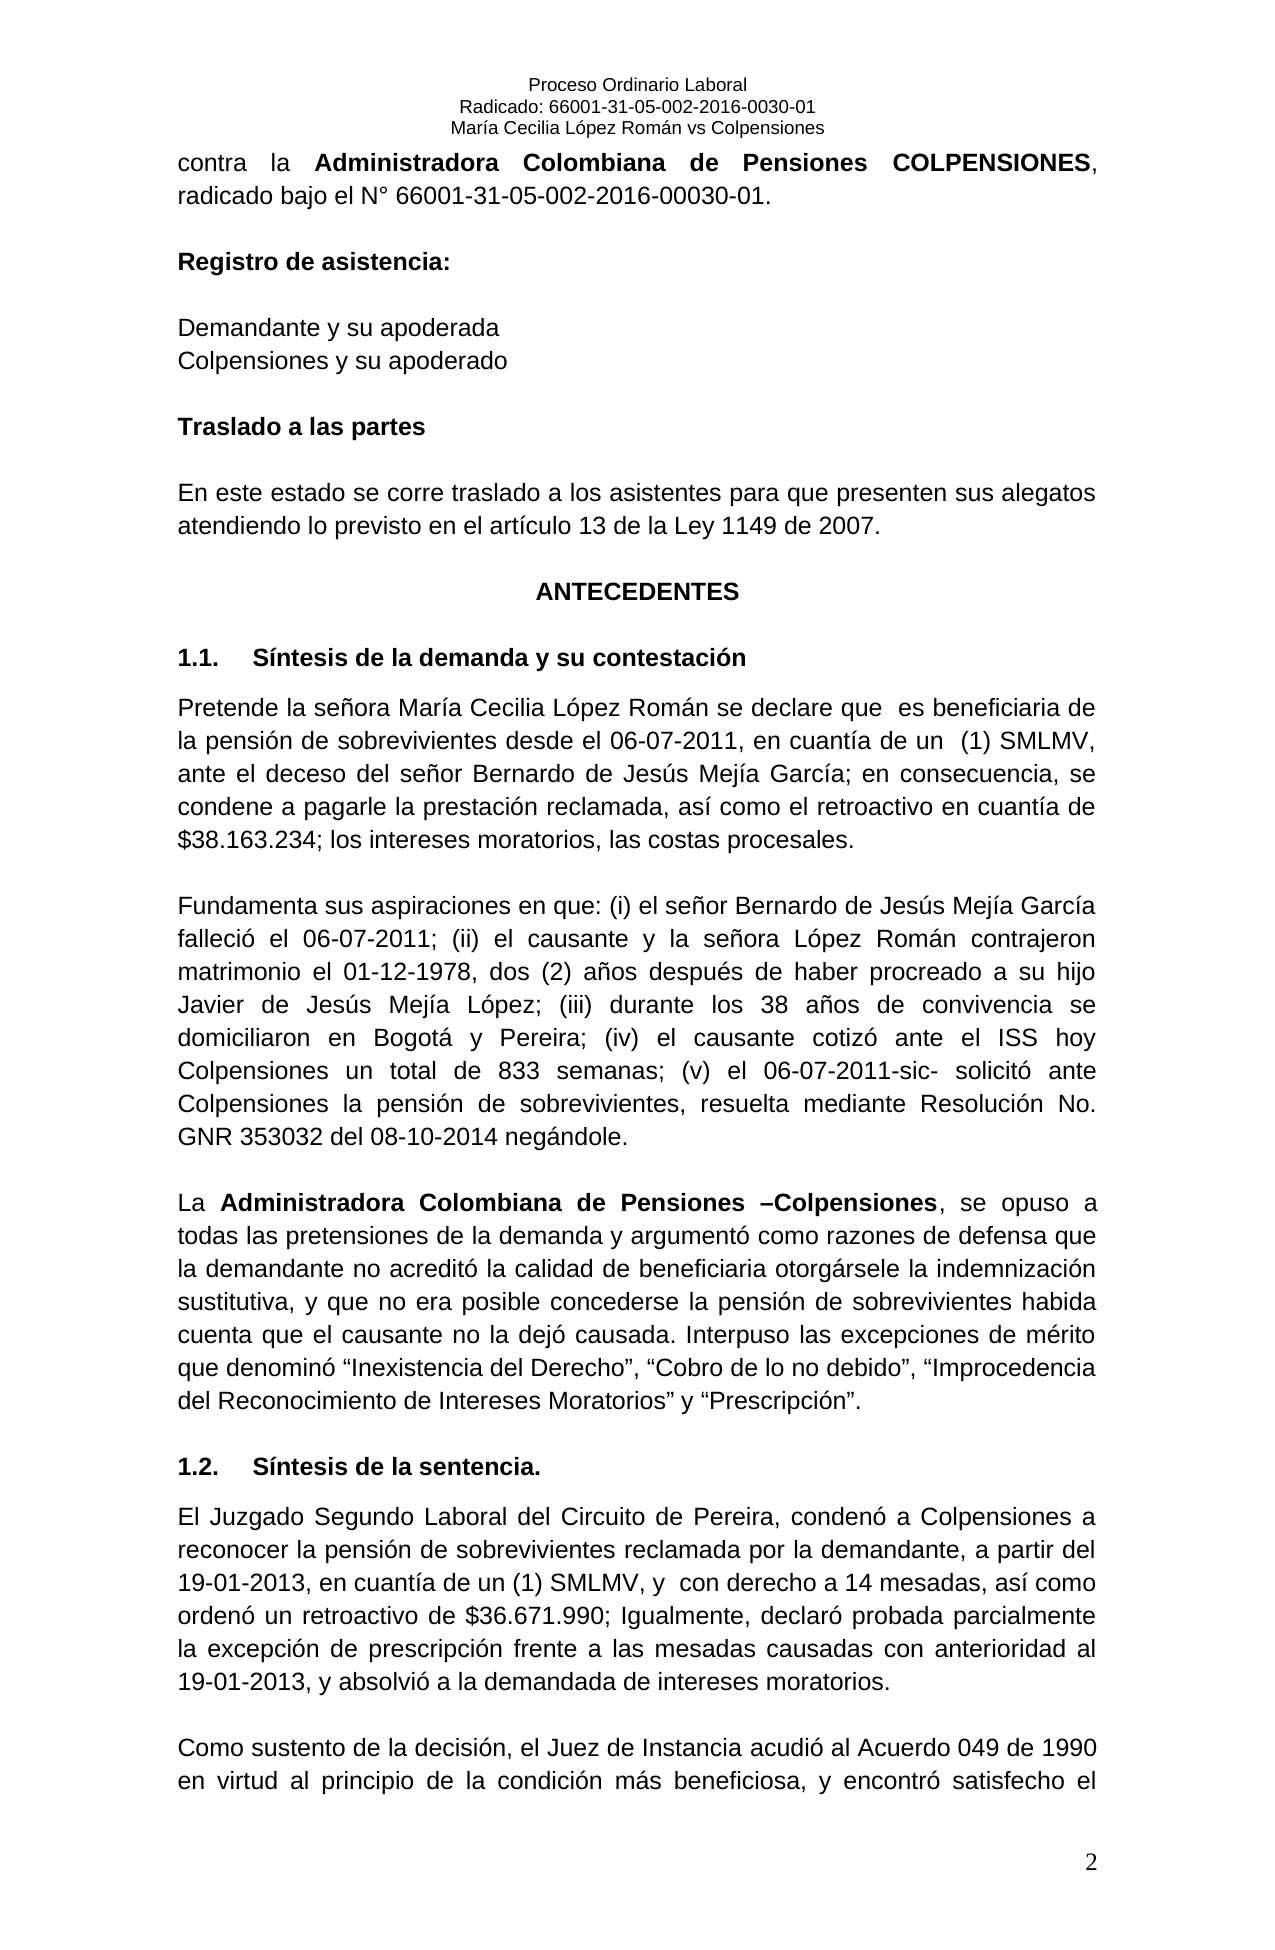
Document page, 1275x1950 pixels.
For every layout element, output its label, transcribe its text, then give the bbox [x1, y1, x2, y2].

text Demandante y su apoderada [177, 313, 1098, 341]
text En este estado se corre traslado a los asistentes para que presenten sus alegatos atendiendo lo previsto en el artículo 13 de la Ley 1149 de 2007. [177, 478, 1098, 539]
text Pretende la señora María Cecilia López Román se declare que es beneficiaria de la pensión de sobrevivientes desde el 06-07-2011, en cuantía de un (1) SMLMV, ante el deceso del señor Bernardo de Jesús Mejía García; en consecuencia, se condene a pagarle la prestación reclamada, así como el retroactivo en cuantía de $38.163.234; los intereses moratorios, las costas procesales. [177, 693, 1098, 853]
text Fundamenta sus aspiraciones en que: (i) el señor Bernardo de Jesús Mejía García falleció el 06-07-2011; (ii) el causante y la señora López Román contrajeron matrimonio el 01-12-1978, dos (2) años después de haber procreado a su hijo Javier de Jesús Mejía López; (iii) durante los 38 años de convivencia se domiciliaron en Bogotá y Pereira; (iv) el causante cotizó ante el ISS hoy Colpensiones un total de 833 semanas; (v) el 06-07-2011-sic- solicitó ante Colpensiones la pensión de sobrevivientes, resuelta mediante Resolución No. GNR 353032 del 08-10-2014 negándole. [177, 891, 1098, 1151]
text Colpensiones y su apoderado [177, 346, 1098, 374]
text El Juzgado Segundo Laboral del Circuito de Pereira, condenó a Colpensiones a reconocer la pensión de sobrevivientes reclamada por la demandante, a partir del 19-01-2013, en cuantía de un (1) SMLMV, y con derecho a 14 mesadas, así como ordenó un retroactivo de $36.671.990; Igualmente, declaró probada parcialmente la excepción de prescripción frente a las mesadas causadas con anterioridad al 19-01-2013, y absolvió a la demandada de intereses moratorios. [177, 1502, 1098, 1696]
text ANTECEDENTES [177, 577, 1098, 606]
text La Administradora Colombiana de Pensiones –Colpensiones, se opuso a todas las pretensiones de la demanda y argumentó como razones de defensa que la demandante no acreditó la calidad de beneficiaria otorgársele la indemnización sustitutiva, y que no era posible concederse la pensión de sobrevivientes habida cuenta que el causante no la dejó causada. Interpuso las excepciones de mérito que denominó “Inexistencia del Derecho”, “Cobro de lo no debido”, “Improcedencia del Reconocimiento de Intereses Moratorios” y “Prescripción”. [177, 1188, 1098, 1415]
text Traslado a las partes [177, 412, 1098, 441]
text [177, 148, 1098, 209]
text Registro de asistencia: [177, 247, 1098, 275]
list Síntesis de la demanda y su contestación [177, 643, 1098, 672]
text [177, 1733, 1098, 1795]
list Síntesis de la sentencia. [177, 1452, 1098, 1481]
